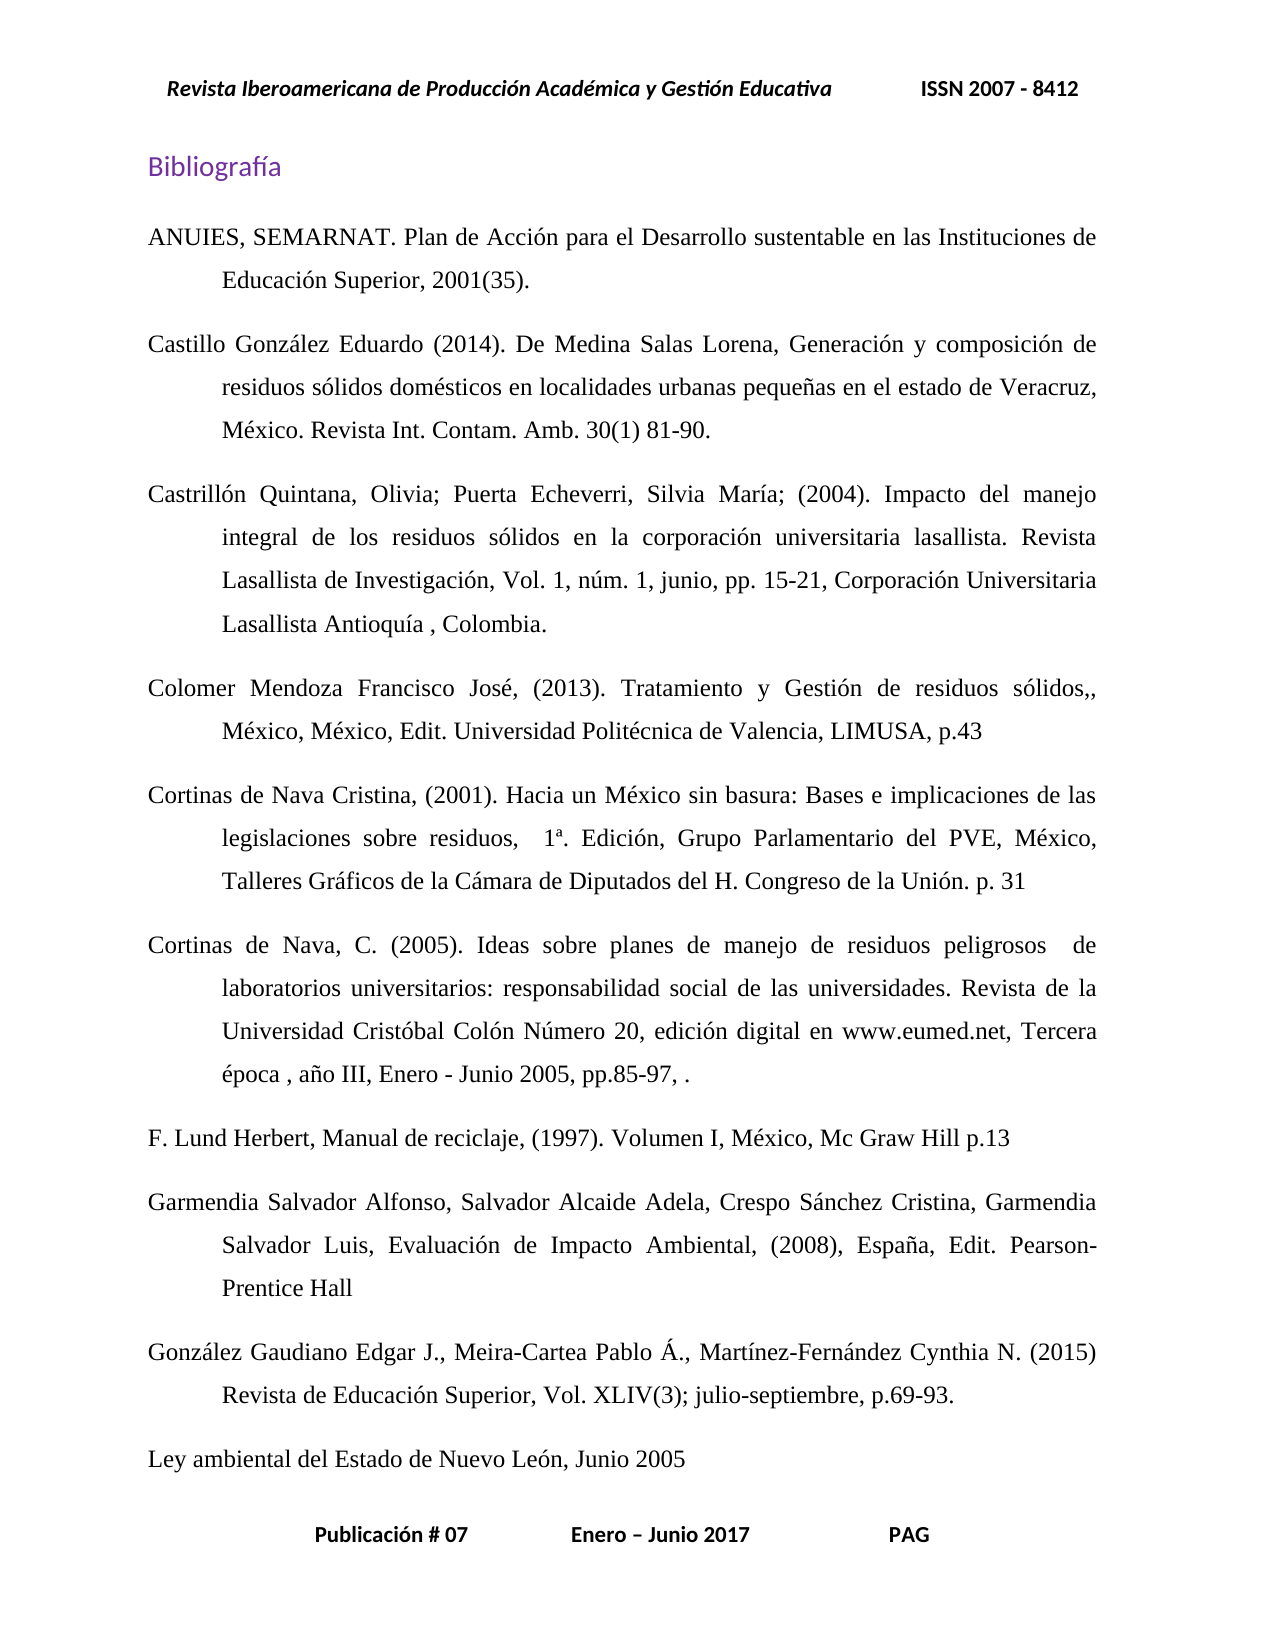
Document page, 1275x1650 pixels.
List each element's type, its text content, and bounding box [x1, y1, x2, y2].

text Cortinas de Nava, C. (2005). Ideas sobre planes de manejo de residuos peligrosos de laboratorios universitarios: responsabilidad social de las universidades. Revista de la Universidad Cristóbal Colón Número 20, edición digital en www.eumed.net, Tercera época , año III, Enero - Junio 2005, pp.85-97, . [148, 930, 1098, 1088]
text Ley ambiental del Estado de Nuevo León, Junio 2005 [148, 1444, 1098, 1473]
text Castillo González Eduardo (2014). De Medina Salas Lorena, Generación y composición de residuos sólidos domésticos en localidades urbanas pequeñas en el estado de Veracruz, México. Revista Int. Contam. Amb. 30(1) 81-90. [148, 329, 1098, 444]
text Garmendia Salvador Alfonso, Salvador Alcaide Adela, Crespo Sánchez Cristina, Garmendia Salvador Luis, Evaluación de Impacto Ambiental, (2008), España, Edit. Pearson-Prentice Hall [148, 1187, 1098, 1302]
text Bibliografía [148, 148, 1098, 183]
text Castrillón Quintana, Olivia; Puerta Echeverri, Silvia María; (2004). Impacto del manejo integral de los residuos sólidos en la corporación universitaria lasallista. Revista Lasallista de Investigación, Vol. 1, núm. 1, junio, pp. 15-21, Corporación Universitaria Lasallista Antioquía , Colombia. [148, 479, 1098, 637]
text González Gaudiano Edgar J., Meira-Cartea Pablo Á., Martínez-Fernández Cynthia N. (2015) Revista de Educación Superior, Vol. XLIV(3); julio-septiembre, p.69-93. [148, 1337, 1098, 1409]
text Colomer Mendoza Francisco José, (2013). Tratamiento y Gestión de residuos sólidos,, México, México, Edit. Universidad Politécnica de Valencia, LIMUSA, p.43 [148, 673, 1098, 744]
text F. Lund Herbert, Manual de reciclaje, (1997). Volumen I, México, Mc Graw Hill p.13 [148, 1123, 1098, 1152]
text ANUIES, SEMARNAT. Plan de Acción para el Desarrollo sustentable en las Instituciones de Educación Superior, 2001(35). [148, 222, 1098, 294]
text Cortinas de Nava Cristina, (2001). Hacia un México sin basura: Bases e implicaciones de las legislaciones sobre residuos, 1ª. Edición, Grupo Parlamentario del PVE, México, Talleres Gráficos de la Cámara de Diputados del H. Congreso de la Unión. p. 31 [148, 780, 1098, 895]
